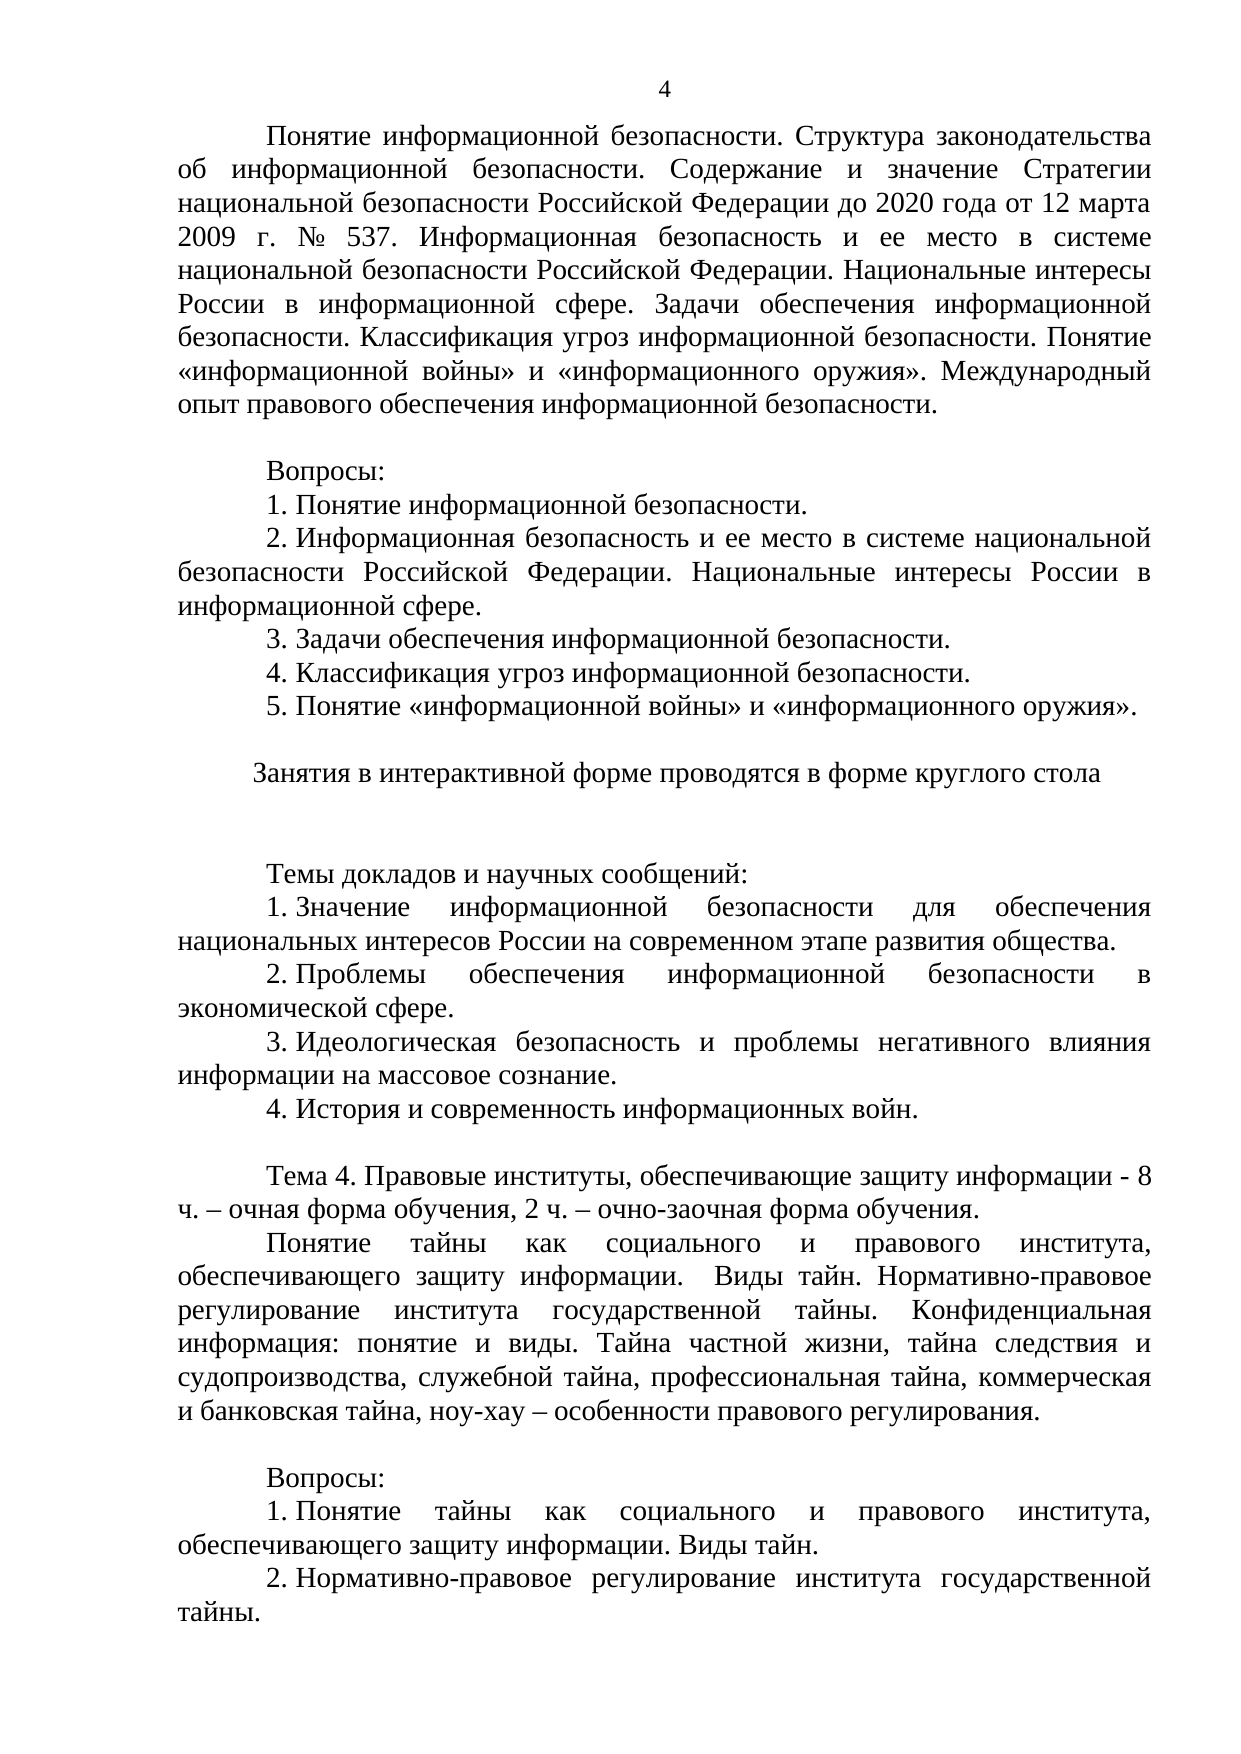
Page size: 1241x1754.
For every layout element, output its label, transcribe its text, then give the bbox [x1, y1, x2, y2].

text Понятие информационной безопасности. Структура законодательства об информационной безопасности. Содержание и значение Стратегии национальной безопасности Российской Федерации до 2020 года от 12 марта 2009 г. № 537. Информационная безопасность и ее место в системе национальной безопасности Российской Федерации. Национальные интересы России в информационной сфере. Задачи обеспечения информационной безопасности. Классификация угроз информационной безопасности. Понятие «информационной войны» и «информационного оружия». Международный опыт правового обеспечения информационной безопасности. [177, 118, 1152, 420]
list Понятие тайны как социального и правового института, обеспечивающего защиту информации. Виды тайн. [177, 1493, 1152, 1560]
list Понятие информационной безопасности. [177, 487, 1152, 521]
text Темы докладов и научных сообщений: [177, 856, 1152, 889]
text Понятие тайны как социального и правового института, обеспечивающего защиту информации. Виды тайн. Нормативно-правовое регулирование института государственной тайны. Конфиденциальная информация: понятие и виды. Тайна частной жизни, тайна следствия и судопроизводства, служебной тайна, профессиональная тайна, коммерческая и банковская тайна, ноу-хау – особенности правового регулирования. [177, 1225, 1152, 1426]
list Нормативно-правовое регулирование института государственной тайны. [177, 1560, 1152, 1627]
list Классификация угроз информационной безопасности. [177, 655, 1152, 688]
list Идеологическая безопасность и проблемы негативного влияния информации на массовое сознание. [177, 1024, 1152, 1091]
list История и современность информационных войн. [177, 1091, 1152, 1124]
text Вопросы: [177, 1460, 1152, 1493]
list Проблемы обеспечения информационной безопасности в экономической сфере. [177, 957, 1152, 1024]
text Вопросы: [177, 453, 1152, 487]
text Тема 4. Правовые институты, обеспечивающие защиту информации - 8 ч. – очная форма обучения, 2 ч. – очно-заочная форма обучения. [177, 1158, 1152, 1225]
list Информационная безопасность и ее место в системе национальной безопасности Российской Федерации. Национальные интересы России в информационной сфере. [177, 521, 1152, 621]
text Занятия в интерактивной форме проводятся в форме круглого стола [177, 755, 1152, 789]
list Задачи обеспечения информационной безопасности. [177, 621, 1152, 655]
list Понятие «информационной войны» и «информационного оружия». [177, 688, 1152, 722]
list Значение информационной безопасности для обеспечения национальных интересов России на современном этапе развития общества. [177, 889, 1152, 957]
